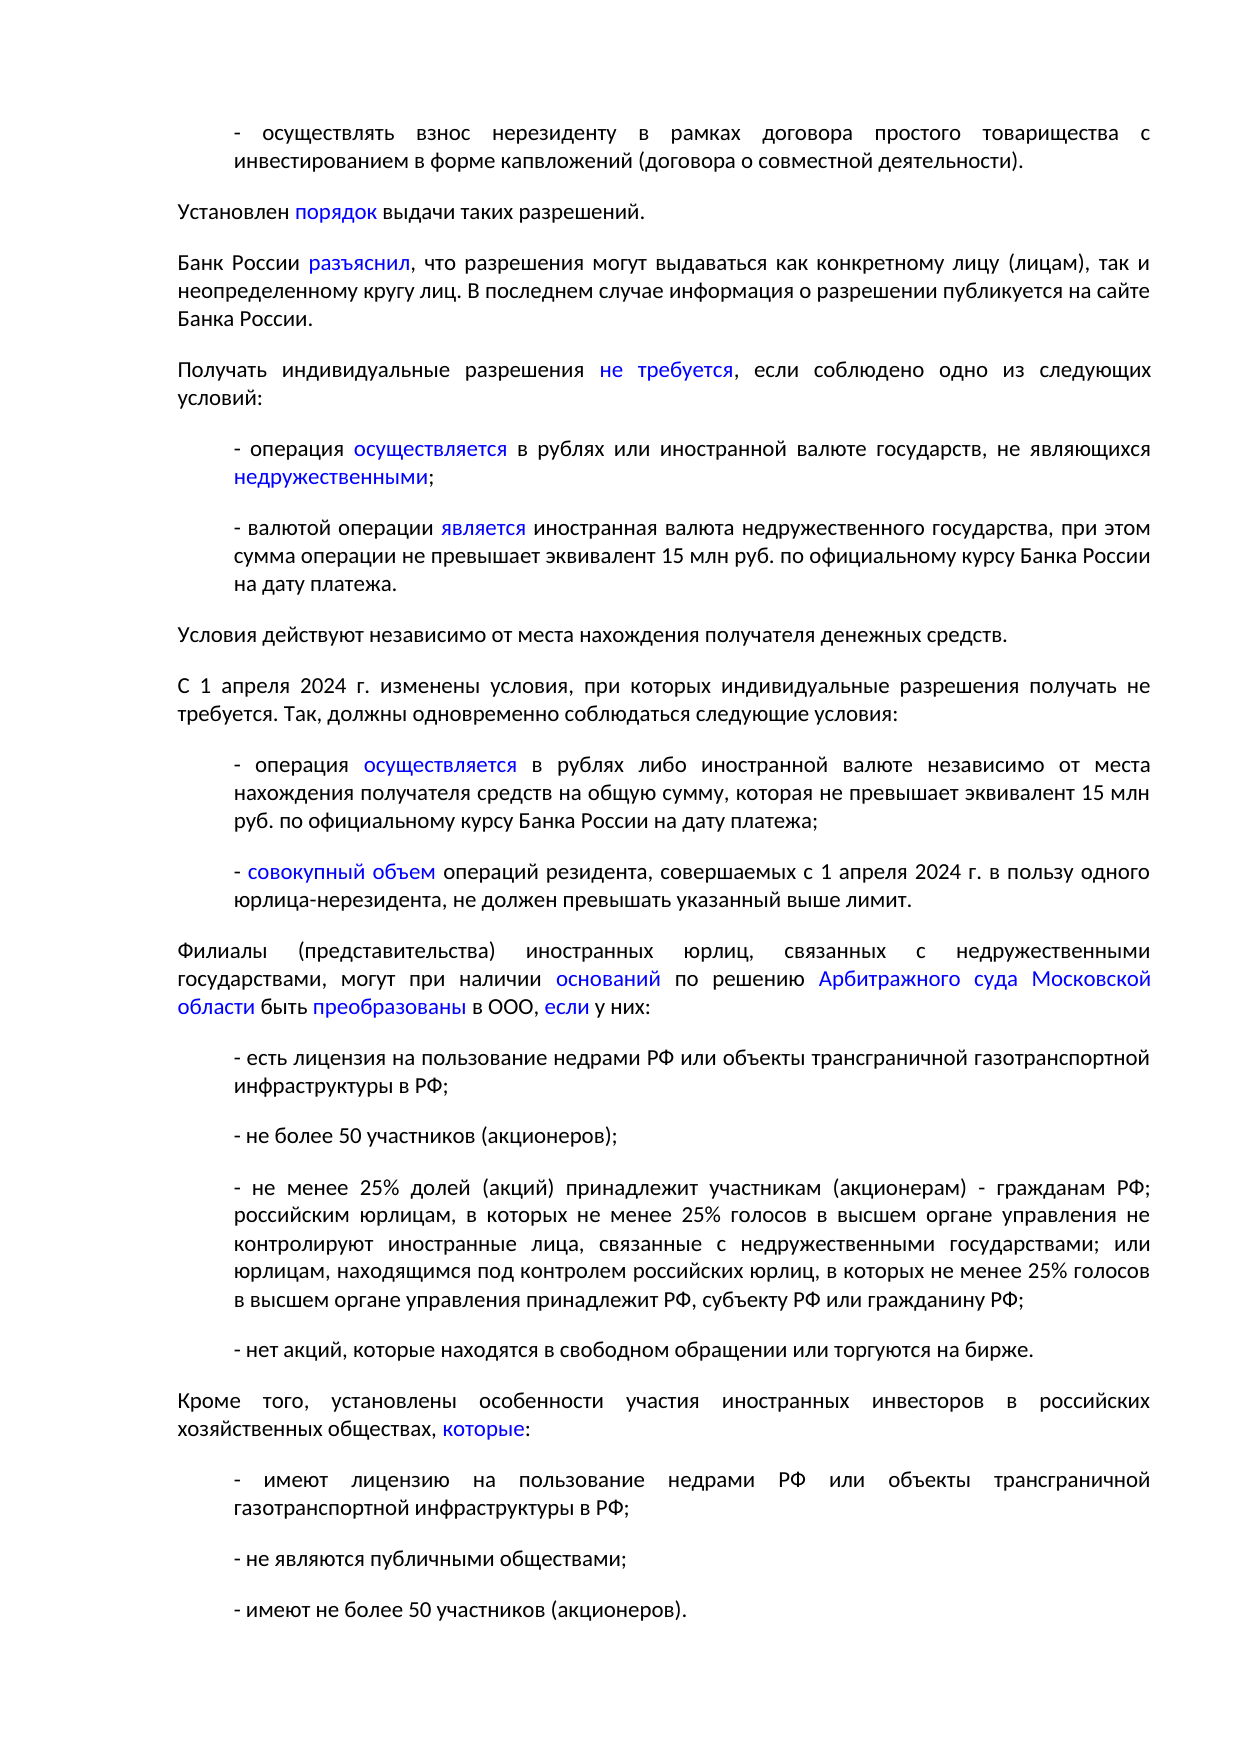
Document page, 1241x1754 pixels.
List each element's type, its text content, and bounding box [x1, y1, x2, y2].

text - не менее 25% долей (акций) принадлежит участникам (акционерам) - гражданам РФ; российским юрлицам, в которых не менее 25% голосов в высшем органе управления не контролируют иностранные лица, связанные с недружественными государствами; или юрлицам, находящимся под контролем российских юрлиц, в которых не менее 25% голосов в высшем органе управления принадлежит РФ, субъекту РФ или гражданину РФ; [233, 1173, 1152, 1313]
text - нет акций, которые находятся в свободном обращении или торгуются на бирже. [233, 1336, 1152, 1364]
text - операция осуществляется в рублях или иностранной валюте государств, не являющихся недружественными; [233, 434, 1152, 490]
text Филиалы (представительства) иностранных юрлиц, связанных с недружественными государствами, могут при наличии оснований по решению Арбитражного суда Московской области быть преобразованы в ООО, если у них: [177, 936, 1152, 1020]
text - имеют лицензию на пользование недрами РФ или объекты трансграничной газотранспортной инфраструктуры в РФ; [233, 1466, 1152, 1522]
text С 1 апреля 2024 г. изменены условия, при которых индивидуальные разрешения получать не требуется. Так, должны одновременно соблюдаться следующие условия: [177, 671, 1152, 727]
text - имеют не более 50 участников (акционеров). [233, 1595, 1152, 1623]
text Получать индивидуальные разрешения не требуется, если соблюдено одно из следующих условий: [177, 355, 1152, 411]
text - операция осуществляется в рублях либо иностранной валюте независимо от места нахождения получателя средств на общую сумму, которая не превышает эквивалент 15 млн руб. по официальному курсу Банка России на дату платежа; [233, 750, 1152, 834]
text - осуществлять взнос нерезиденту в рамках договора простого товарищества с инвестированием в форме капвложений (договора о совместной деятельности). [233, 118, 1152, 174]
text - не более 50 участников (акционеров); [233, 1122, 1152, 1150]
text - не являются публичными обществами; [233, 1544, 1152, 1572]
text - совокупный объем операций резидента, совершаемых с 1 апреля 2024 г. в пользу одного юрлица-нерезидента, не должен превышать указанный выше лимит. [233, 857, 1152, 913]
text Установлен порядок выдачи таких разрешений. [177, 197, 1152, 225]
text - валютой операции является иностранная валюта недружественного государства, при этом сумма операции не превышает эквивалент 15 млн руб. по официальному курсу Банка России на дату платежа. [233, 513, 1152, 597]
text - есть лицензия на пользование недрами РФ или объекты трансграничной газотранспортной инфраструктуры в РФ; [233, 1043, 1152, 1099]
text Кроме того, установлены особенности участия иностранных инвесторов в российских хозяйственных обществах, которые: [177, 1387, 1152, 1443]
text Банк России разъяснил, что разрешения могут выдаваться как конкретному лицу (лицам), так и неопределенному кругу лиц. В последнем случае информация о разрешении публикуется на сайте Банка России. [177, 248, 1152, 332]
text Условия действуют независимо от места нахождения получателя денежных средств. [177, 620, 1152, 648]
